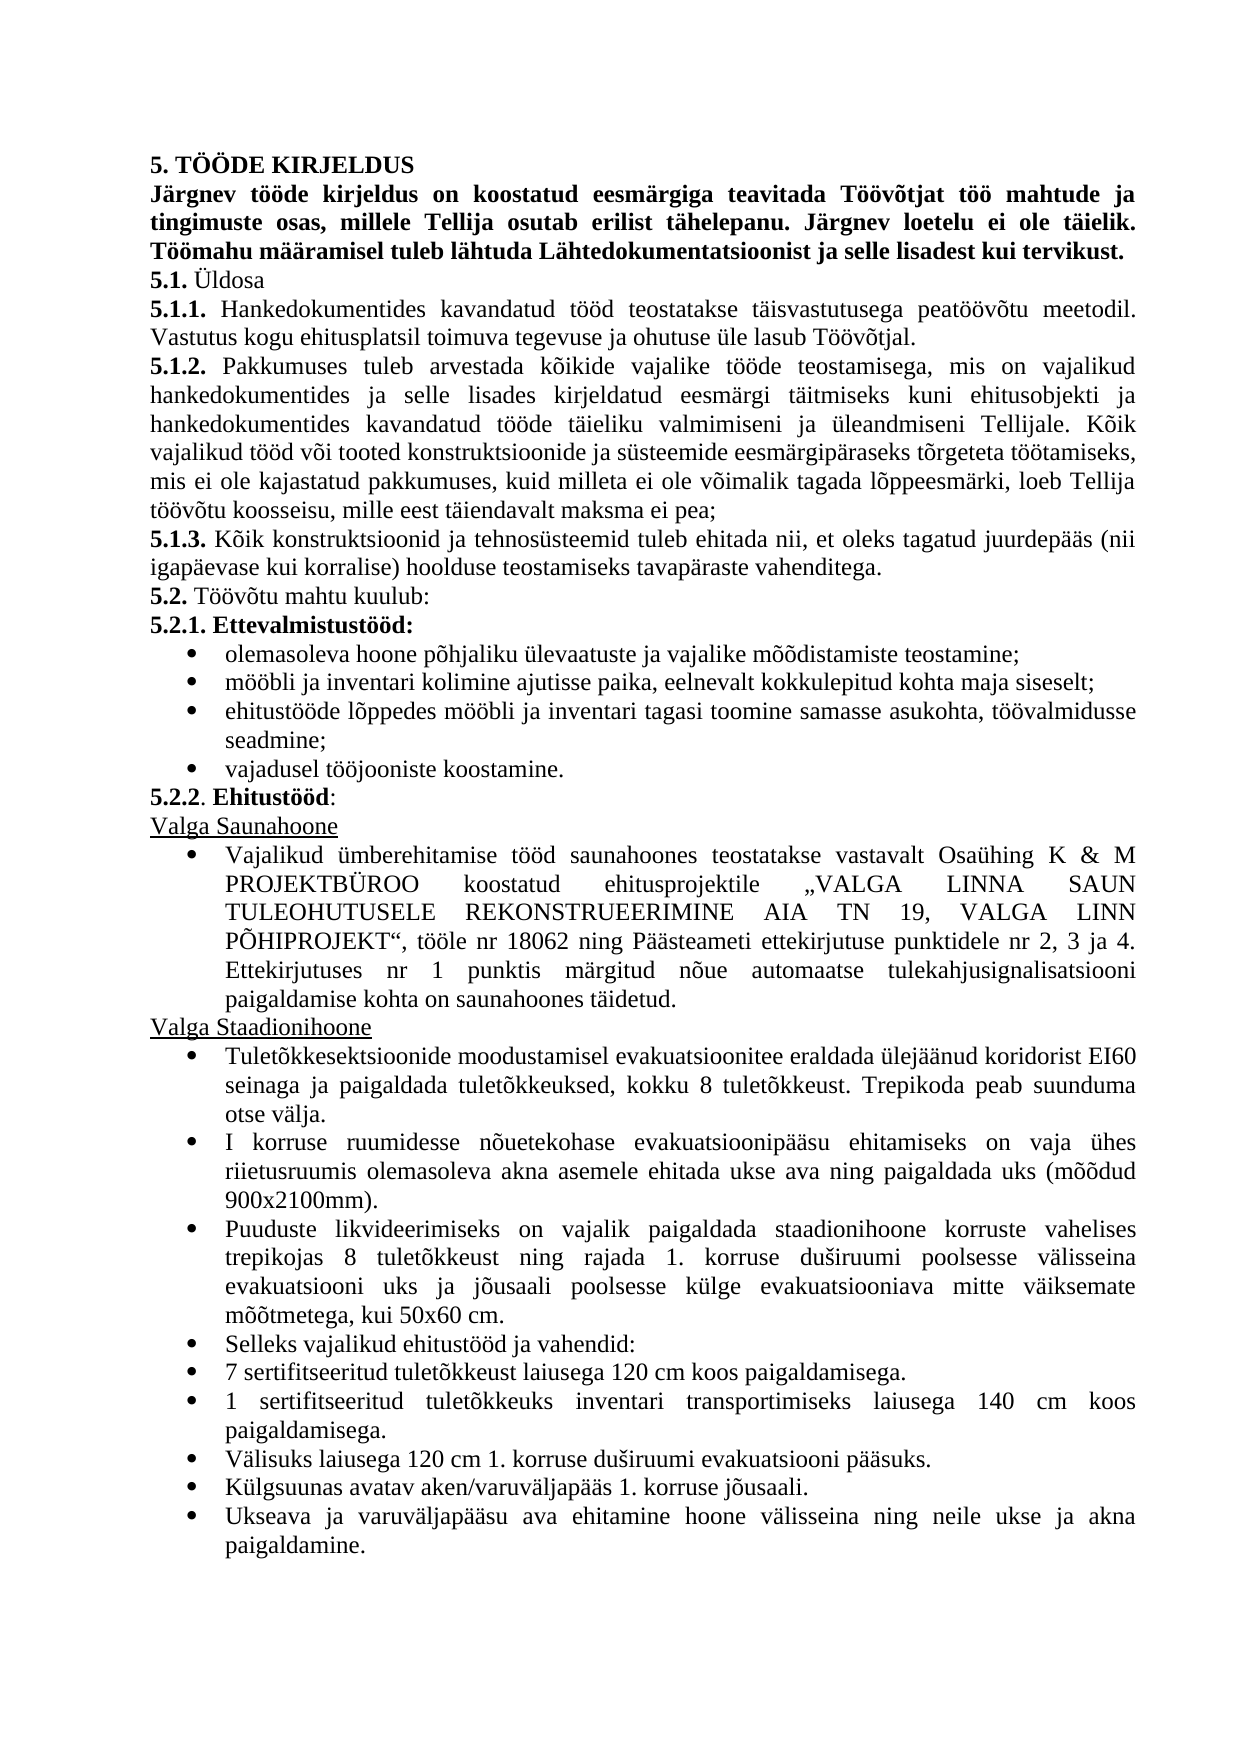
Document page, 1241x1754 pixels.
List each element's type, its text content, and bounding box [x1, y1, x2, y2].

text 5.1. Üldosa [150, 265, 1137, 294]
list olemasoleva hoone põhjaliku ülevaatuste ja vajalike mõõdistamiste teostamine; [187, 639, 1137, 667]
list mööbli ja inventari kolimine ajutisse paika, eelnevalt kokkulepitud kohta maja siseselt; [187, 667, 1137, 696]
list 1 sertifitseeritud tuletõkkeuks inventari transportimiseks laiusega 140 cm koos paigaldamisega. [187, 1386, 1137, 1444]
text Valga Staadionihoone [150, 1012, 1137, 1041]
text 5.1.2. Pakkumuses tuleb arvestada kõikide vajalike tööde teostamisega, mis on vajalikud hankedokumentides ja selle lisades kirjeldatud eesmärgi täitmiseks kuni ehitusobjekti ja hankedokumentides kavandatud tööde täieliku valmimiseni ja üleandmiseni Tellijale. Kõik vajalikud tööd või tooted konstruktsioonide ja süsteemide eesmärgipäraseks tõrgeteta töötamiseks, mis ei ole kajastatud pakkumuses, kuid milleta ei ole võimalik tagada lõppeesmärki, loeb Tellija töövõtu koosseisu, mille eest täiendavalt maksma ei pea; [150, 351, 1137, 524]
list Külgsuunas avatav aken/varuväljapääs 1. korruse jõusaali. [187, 1472, 1137, 1501]
list I korruse ruumidesse nõuetekohase evakuatsioonipääsu ehitamiseks on vaja ühes riietusruumis olemasoleva akna asemele ehitada ukse ava ning paigaldada uks (mõõdud 900x2100mm). [187, 1127, 1137, 1214]
list vajadusel tööjooniste koostamine. [187, 754, 1137, 782]
list Vajalikud ümberehitamise tööd saunahoones teostatakse vastavalt Osaühing K & M PROJEKTBÜROO koostatud ehitusprojektile „VALGA LINNA SAUN TULEOHUTUSELE REKONSTRUEERIMINE AIA TN 19, VALGA LINN PÕHIPROJEKT“, tööle nr 18062 ning Päästeameti ettekirjutuse punktidele nr 2, 3 ja 4. Ettekirjutuses nr 1 punktis märgitud nõue automaatse tulekahjusignalisatsiooni paigaldamise kohta on saunahoones täidetud. [187, 840, 1137, 1012]
list Ukseava ja varuväljapääsu ava ehitamine hoone välisseina ning neile ukse ja akna paigaldamine. [187, 1501, 1137, 1559]
text Järgnev tööde kirjeldus on koostatud eesmärgiga teavitada Töövõtjat töö mahtude ja tingimuste osas, millele Tellija osutab erilist tähelepanu. Järgnev loetelu ei ole täielik. Töömahu määramisel tuleb lähtuda Lähtedokumentatsioonist ja selle lisadest kui tervikust. [150, 179, 1137, 265]
list ehitustööde lõppedes mööbli ja inventari tagasi toomine samasse asukohta, töövalmidusse seadmine; [187, 696, 1137, 754]
text Valga Saunahoone [150, 811, 1137, 840]
list Tuletõkkesektsioonide moodustamisel evakuatsioonitee eraldada ülejäänud koridorist EI60 seinaga ja paigaldada tuletõkkeuksed, kokku 8 tuletõkkeust. Trepikoda peab suunduma otse välja. [187, 1041, 1137, 1127]
list Välisuks laiusega 120 cm 1. korruse duširuumi evakuatsiooni pääsuks. [187, 1444, 1137, 1472]
list Selleks vajalikud ehitustööd ja vahendid: [187, 1329, 1137, 1357]
text 5.2.1. Ettevalmistustööd: [150, 610, 1137, 639]
list 7 sertifitseeritud tuletõkkeust laiusega 120 cm koos paigaldamisega. [187, 1357, 1137, 1386]
text 5.2. Töövõtu mahtu kuulub: [150, 581, 1137, 610]
text 5.2.2. Ehitustööd: [150, 782, 1137, 811]
text 5. TÖÖDE KIRJELDUS [150, 150, 1137, 179]
list Puuduste likvideerimiseks on vajalik paigaldada staadionihoone korruste vahelises trepikojas 8 tuletõkkeust ning rajada 1. korruse duširuumi poolsesse välisseina evakuatsiooni uks ja jõusaali poolsesse külge evakuatsiooniava mitte väiksemate mõõtmetega, kui 50x60 cm. [187, 1214, 1137, 1329]
text 5.1.3. Kõik konstruktsioonid ja tehnosüsteemid tuleb ehitada nii, et oleks tagatud juurdepääs (nii igapäevase kui korralise) hoolduse teostamiseks tavapäraste vahenditega. [150, 524, 1137, 581]
text 5.1.1. Hankedokumentides kavandatud tööd teostatakse täisvastutusega peatöövõtu meetodil. Vastutus kogu ehitusplatsil toimuva tegevuse ja ohutuse üle lasub Töövõtjal. [150, 294, 1137, 351]
